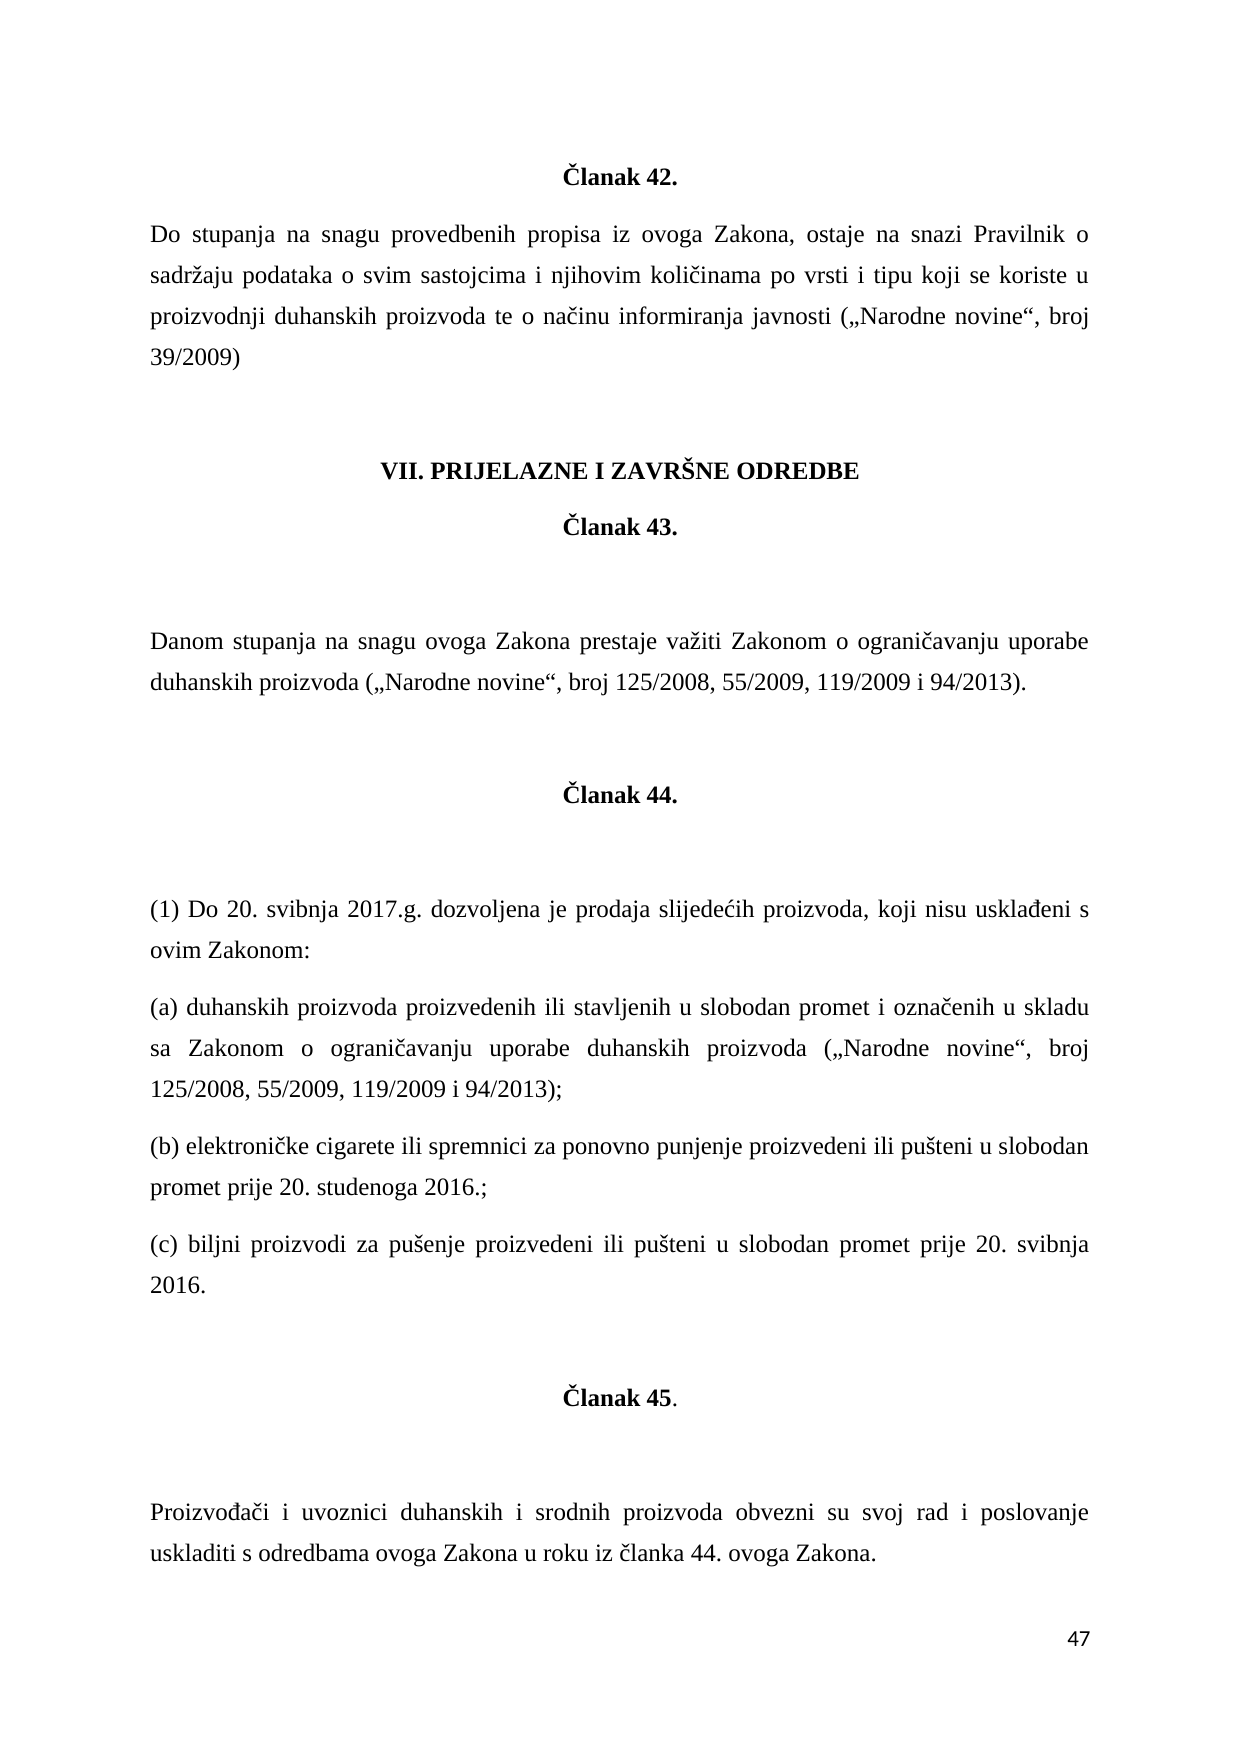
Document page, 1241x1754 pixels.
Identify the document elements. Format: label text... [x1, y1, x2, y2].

text Članak 43. [150, 500, 1090, 541]
text Članak 45. [150, 1371, 1090, 1412]
text (1) Do 20. svibnja 2017.g. dozvoljena je prodaja slijedećih proizvoda, koji nisu usklađeni s ovim Zakonom: [150, 882, 1090, 964]
text Danom stupanja na snagu ovoga Zakona prestaje važiti Zakonom o ograničavanju uporabe duhanskih proizvoda („Narodne novine“, broj 125/2008, 55/2009, 119/2009 i 94/2013). [150, 614, 1090, 696]
text VII. PRIJELAZNE I ZAVRŠNE ODREDBE [150, 443, 1090, 484]
text Do stupanja na snagu provedbenih propisa iz ovoga Zakona, ostaje na snazi Pravilnik o sadržaju podataka o svim sastojcima i njihovim količinama po vrsti i tipu koji se koriste u proizvodnji duhanskih proizvoda te o načinu informiranja javnosti („Narodne novine“, broj 39/2009) [150, 207, 1090, 371]
text (c) biljni proizvodi za pušenje proizvedeni ili pušteni u slobodan promet prije 20. svibnja 2016. [150, 1216, 1090, 1298]
text (b) elektroničke cigarete ili spremnici za ponovno punjenje proizvedeni ili pušteni u slobodan promet prije 20. studenoga 2016.; [150, 1118, 1090, 1201]
text Članak 42. [150, 150, 1090, 191]
text Članak 44. [150, 768, 1090, 809]
text Proizvođači i uvoznici duhanskih i srodnih proizvoda obvezni su svoj rad i poslovanje uskladiti s odredbama ovoga Zakona u roku iz članka 44. ovoga Zakona. [150, 1484, 1090, 1567]
text (a) duhanskih proizvoda proizvedenih ili stavljenih u slobodan promet i označenih u skladu sa Zakonom o ograničavanju uporabe duhanskih proizvoda („Narodne novine“, broj 125/2008, 55/2009, 119/2009 i 94/2013); [150, 980, 1090, 1103]
